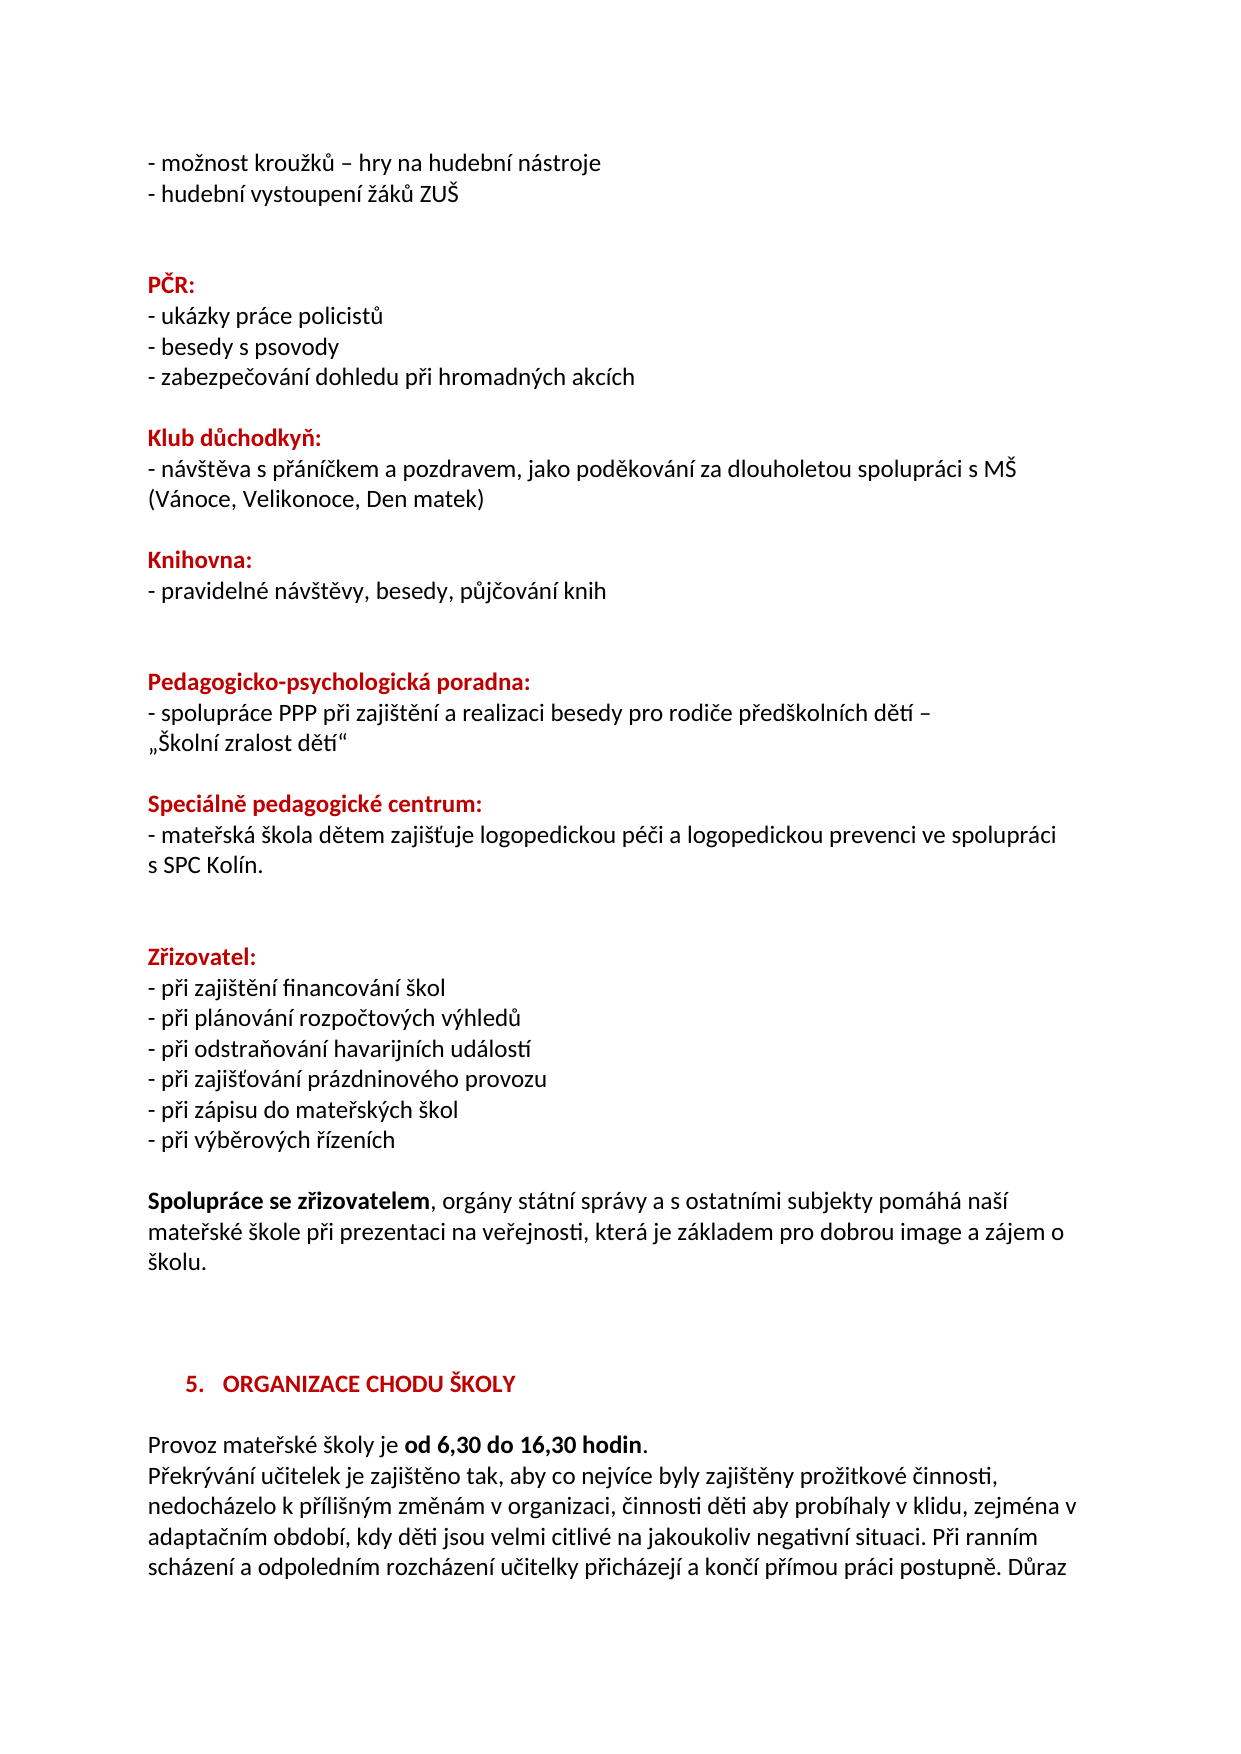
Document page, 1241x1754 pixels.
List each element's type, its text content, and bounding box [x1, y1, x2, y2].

text - při odstraňování havarijních událostí [148, 1033, 1093, 1063]
text - spolupráce PPP při zajištění a realizaci besedy pro rodiče předškolních dětí – [148, 697, 1093, 727]
text - besedy s psovody [148, 331, 1093, 361]
text - při plánování rozpočtových výhledů [148, 1002, 1093, 1033]
text Pedagogicko-psychologická poradna: [148, 666, 1093, 697]
text - možnost kroužků – hry na hudební nástroje [148, 148, 1093, 178]
text - při zápisu do mateřských škol [148, 1094, 1093, 1124]
text Zřizovatel: [148, 941, 1093, 972]
list ORGANIZACE CHODU ŠKOLY [185, 1368, 1093, 1399]
text Provoz mateřské školy je od 6,30 do 16,30 hodin. [148, 1429, 1093, 1460]
text - ukázky práce policistů [148, 300, 1093, 331]
text - při zajišťování prázdninového provozu [148, 1063, 1093, 1094]
text - zabezpečování dohledu při hromadných akcích [148, 361, 1093, 392]
text - při výběrových řízeních [148, 1124, 1093, 1155]
text - při zajištění financování škol [148, 972, 1093, 1002]
text - návštěva s přáníčkem a pozdravem, jako poděkování za dlouholetou spolupráci s MŠ (Vánoce, Velikonoce, Den matek) [148, 453, 1093, 514]
text s SPC Kolín. [148, 849, 1093, 880]
text Klub důchodkyň: [148, 422, 1093, 453]
text Speciálně pedagogické centrum: [148, 788, 1093, 819]
text - hudební vystoupení žáků ZUŠ [148, 178, 1093, 209]
text „Školní zralost dětí“ [148, 727, 1093, 758]
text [148, 1460, 1093, 1582]
text PČR: [148, 270, 1093, 300]
text Knihovna: [148, 544, 1093, 575]
text - mateřská škola dětem zajišťuje logopedickou péči a logopedickou prevenci ve spolupráci [148, 819, 1093, 849]
text Spolupráce se zřizovatelem, orgány státní správy a s ostatními subjekty pomáhá naší mateřské škole při prezentaci na veřejnosti, která je základem pro dobrou image a zájem o školu. [148, 1185, 1093, 1277]
text - pravidelné návštěvy, besedy, půjčování knih [148, 575, 1093, 605]
